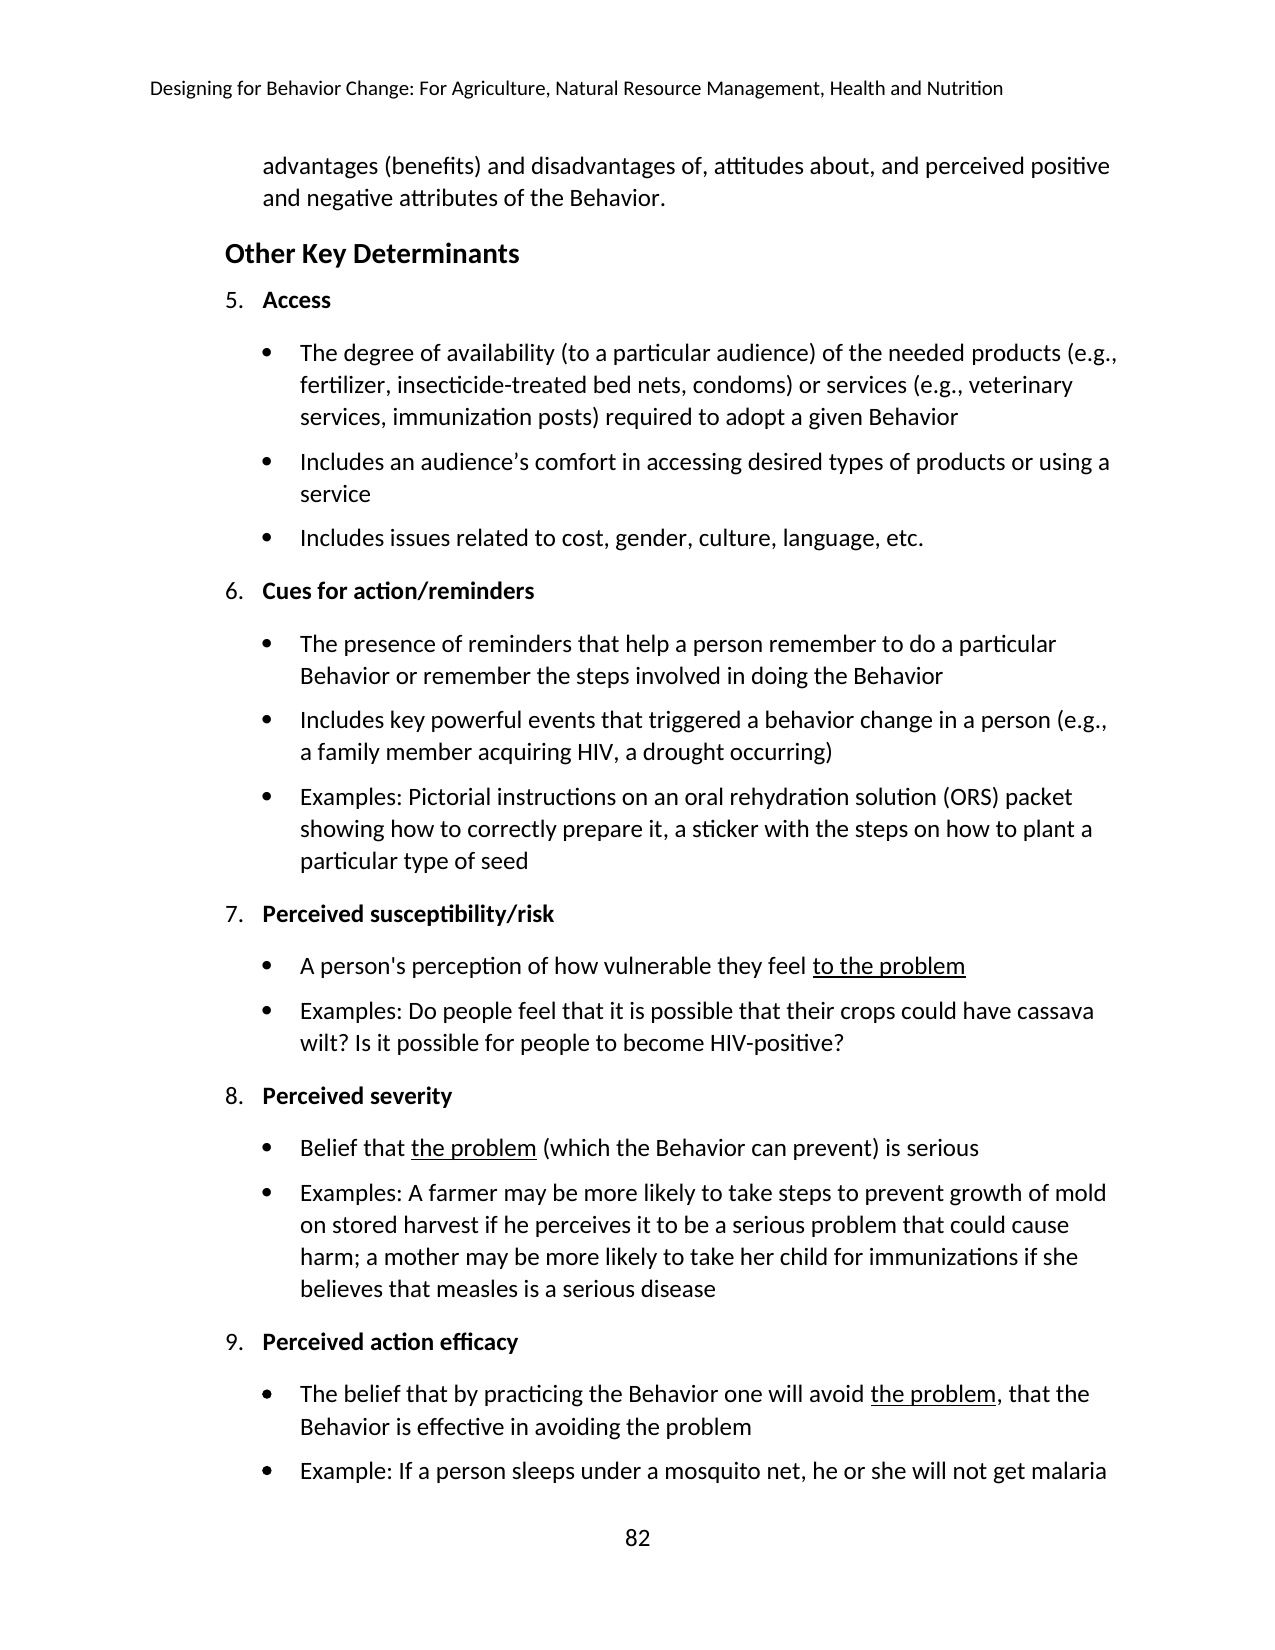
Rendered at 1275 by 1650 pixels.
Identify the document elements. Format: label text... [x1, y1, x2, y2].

list Perceived severity [225, 1080, 1125, 1110]
list Includes issues related to cost, gender, culture, language, etc. [262, 522, 1125, 553]
list A person's perception of how vulnerable they feel to the problem [262, 951, 1125, 981]
list The presence of reminders that help a person remember to do a particular Behavior or remember the steps involved in doing the Behavior [262, 628, 1125, 691]
list The degree of availability (to a particular audience) of the needed products (e.g., fertilizer, insecticide-treated bed nets, condoms) or services (e.g., veterinary services, immunization posts) required to adopt a given Behavior [262, 337, 1125, 432]
list Includes an audience’s comfort in accessing desired types of products or using a service [262, 446, 1125, 508]
list Includes key powerful events that triggered a behavior change in a person (e.g., a family member acquiring HIV, a drought occurring) [262, 704, 1125, 767]
list Cues for action/reminders [225, 575, 1125, 606]
list Belief that the problem (which the Behavior can prevent) is serious [262, 1133, 1125, 1163]
list Examples: A farmer may be more likely to take steps to prevent growth of mold on stored harvest if he perceives it to be a serious problem that could cause harm; a mother may be more likely to take her child for immunizations if she believes that measles is a serious disease [262, 1177, 1125, 1303]
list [262, 150, 1125, 212]
list Example: If a person sleeps under a mosquito net, he or she will not get malaria [262, 1455, 1125, 1486]
subtitle Other Key Determinants [225, 235, 1125, 270]
list Perceived action efficacy [225, 1326, 1125, 1356]
list The belief that by practicing the Behavior one will avoid the problem, that the Behavior is effective in avoiding the problem [262, 1379, 1125, 1441]
list Examples: Pictorial instructions on an oral rehydration solution (ORS) packet showing how to correctly prepare it, a sticker with the steps on how to plant a particular type of seed [262, 781, 1125, 875]
list Access [225, 285, 1125, 315]
list Examples: Do people feel that it is possible that their crops could have cassava wilt? Is it possible for people to become HIV-positive? [262, 995, 1125, 1057]
list Perceived susceptibility/risk [225, 898, 1125, 928]
